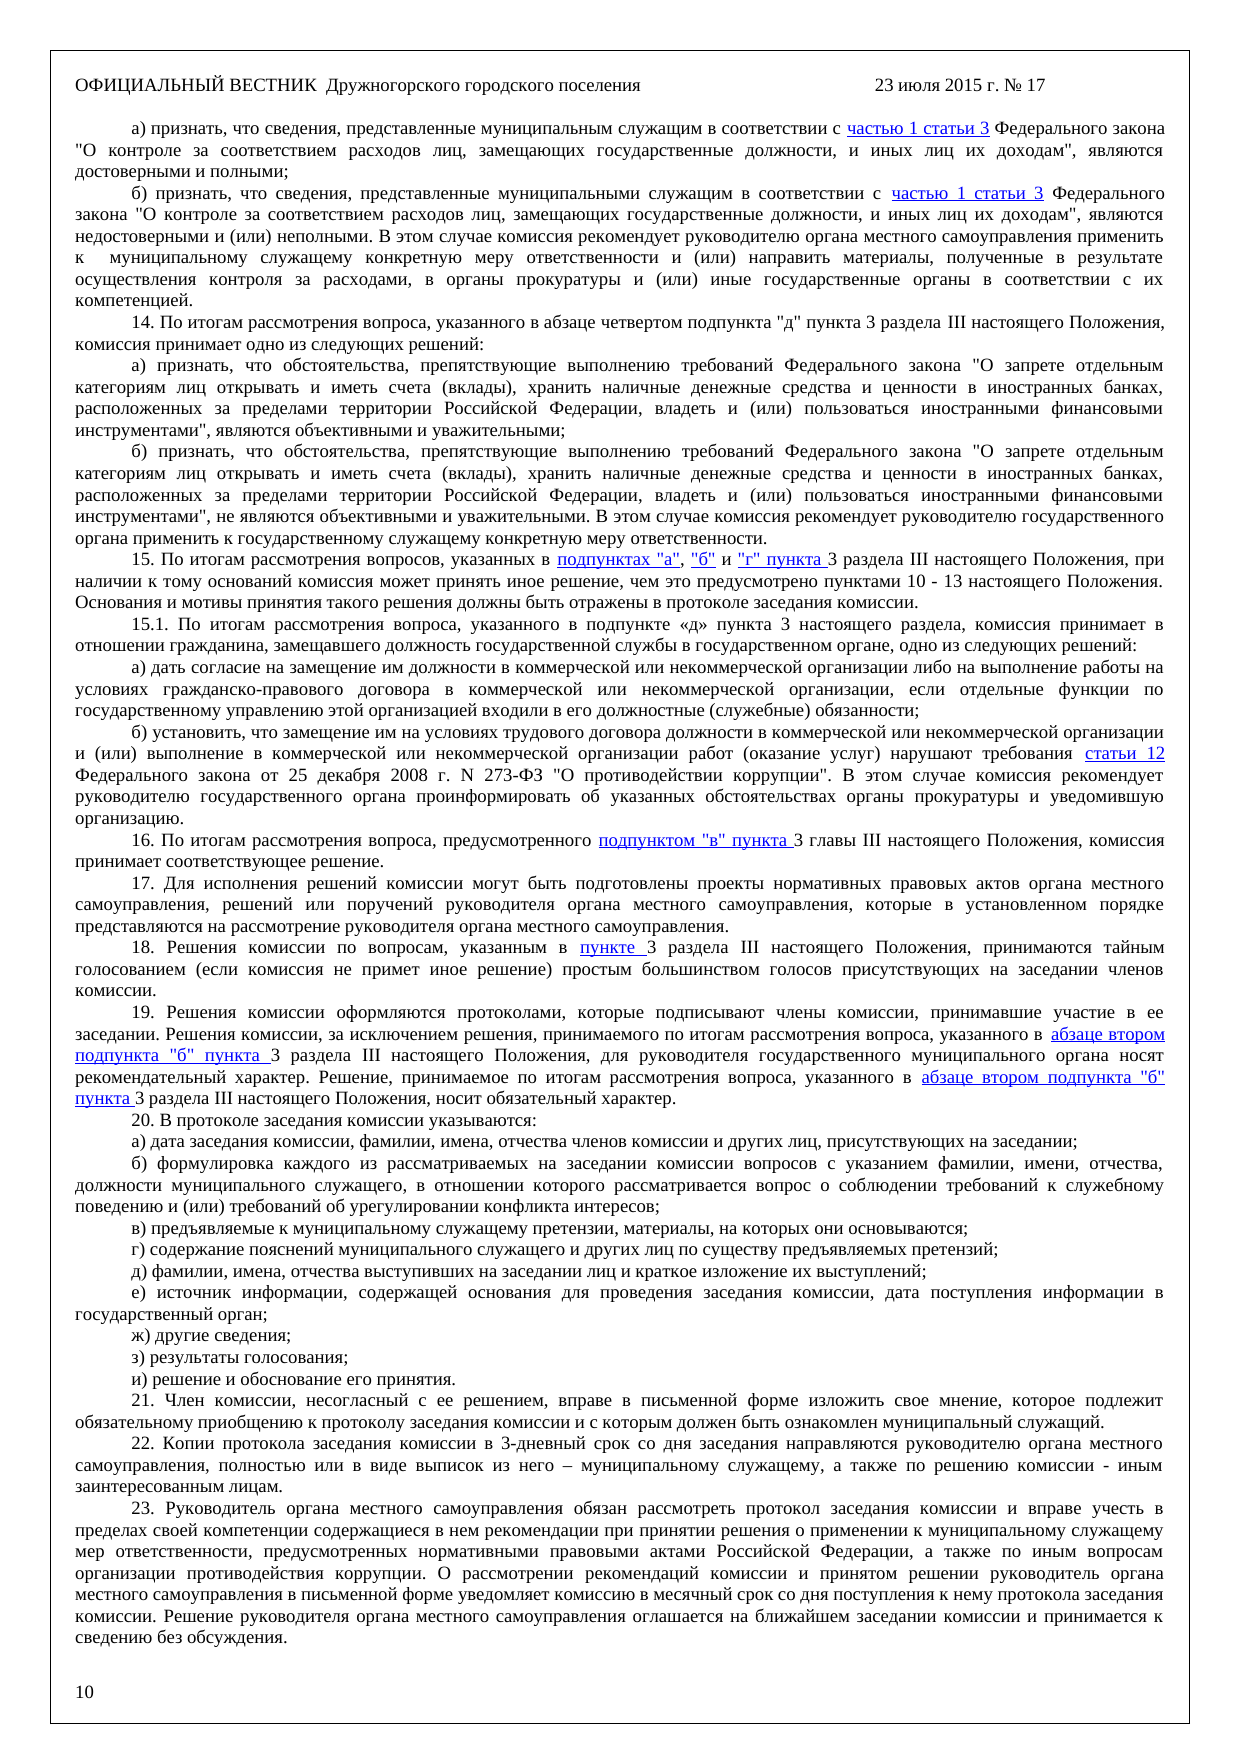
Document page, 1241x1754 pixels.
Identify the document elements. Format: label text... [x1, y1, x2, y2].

text з) результаты голосования; [75, 1346, 1165, 1367]
text в) предъявляемые к муниципальному служащему претензии, материалы, на которых они основываются; [75, 1217, 1165, 1238]
text г) содержание пояснений муниципального служащего и других лиц по существу предъявляемых претензий; [75, 1238, 1165, 1260]
text д) фамилии, имена, отчества выступивших на заседании лиц и краткое изложение их выступлений; [75, 1260, 1165, 1281]
text 18. Решения комиссии по вопросам, указанным в пункте 3 раздела III настоящего Положения, принимаются тайным голосованием (если комиссия не примет иное решение) простым большинством голосов присутствующих на заседании членов комиссии. [75, 936, 1165, 1001]
text а) признать, что сведения, представленные муниципальным служащим в соответствии с частью 1 статьи 3 Федерального закона "О контроле за соответствием расходов лиц, замещающих государственные должности, и иных лиц их доходам", являются достоверными и полными; [75, 117, 1165, 182]
text 20. В протоколе заседания комиссии указываются: [75, 1109, 1165, 1130]
text ж) другие сведения; [75, 1324, 1165, 1346]
text б) установить, что замещение им на условиях трудового договора должности в коммерческой или некоммерческой организации и (или) выполнение в коммерческой или некоммерческой организации работ (оказание услуг) нарушают требования статьи 12 Федерального закона от 25 декабря 2008 г. N 273-ФЗ "О противодействии коррупции". В этом случае комиссия рекомендует руководителю государственного органа проинформировать об указанных обстоятельствах органы прокуратуры и уведомившую организацию. [75, 721, 1165, 828]
text б) признать, что обстоятельства, препятствующие выполнению требований Федерального закона "О запрете отдельным категориям лиц открывать и иметь счета (вклады), хранить наличные денежные средства и ценности в иностранных банках, расположенных за пределами территории Российской Федерации, владеть и (или) пользоваться иностранными финансовыми инструментами", не являются объективными и уважительными. В этом случае комиссия рекомендует руководителю государственного органа применить к государственному служащему конкретную меру ответственности. [75, 440, 1165, 548]
text б) формулировка каждого из рассматриваемых на заседании комиссии вопросов с указанием фамилии, имени, отчества, должности муниципального служащего, в отношении которого рассматривается вопрос о соблюдении требований к служебному поведению и (или) требований об урегулировании конфликта интересов; [75, 1152, 1165, 1217]
text 15. По итогам рассмотрения вопросов, указанных в подпунктах "а", "б" и "г" пункта 3 раздела III настоящего Положения, при наличии к тому оснований комиссия может принять иное решение, чем это предусмотрено пунктами 10 - 13 настоящего Положения. Основания и мотивы принятия такого решения должны быть отражены в протоколе заседания комиссии. [75, 548, 1165, 613]
text 22. Копии протокола заседания комиссии в 3-дневный срок со дня заседания направляются руководителю органа местного самоуправления, полностью или в виде выписок из него – муниципальному служащему, а также по решению комиссии - иным заинтересованным лицам. [75, 1432, 1165, 1497]
text и) решение и обоснование его принятия. [75, 1367, 1165, 1389]
text а) дата заседания комиссии, фамилии, имена, отчества членов комиссии и других лиц, присутствующих на заседании; [75, 1130, 1165, 1152]
text 17. Для исполнения решений комиссии могут быть подготовлены проекты нормативных правовых актов органа местного самоуправления, решений или поручений руководителя органа местного самоуправления, которые в установленном порядке представляются на рассмотрение руководителя органа местного самоуправления. [75, 872, 1165, 936]
text 16. По итогам рассмотрения вопроса, предусмотренного подпунктом "в" пункта 3 главы III настоящего Положения, комиссия принимает соответствующее решение. [75, 828, 1165, 872]
text 23. Руководитель органа местного самоуправления обязан рассмотреть протокол заседания комиссии и вправе учесть в пределах своей компетенции содержащиеся в нем рекомендации при принятии решения о применении к муниципальному служащему мер ответственности, предусмотренных нормативными правовыми актами Российской Федерации, а также по иным вопросам организации противодействия коррупции. О рассмотрении рекомендаций комиссии и принятом решении руководитель органа местного самоуправления в письменной форме уведомляет комиссию в месячный срок со дня поступления к нему протокола заседания комиссии. Решение руководителя органа местного самоуправления оглашается на ближайшем заседании комиссии и принимается к сведению без обсуждения. [75, 1497, 1165, 1648]
text 14. По итогам рассмотрения вопроса, указанного в абзаце четвертом подпункта "д" пункта 3 раздела III настоящего Положения, комиссия принимает одно из следующих решений: [75, 311, 1165, 354]
text 15.1. По итогам рассмотрения вопроса, указанного в подпункте «д» пункта 3 настоящего раздела, комиссия принимает в отношении гражданина, замещавшего должность государственной службы в государственном органе, одно из следующих решений: [75, 613, 1165, 656]
text 21. Член комиссии, несогласный с ее решением, вправе в письменной форме изложить свое мнение, которое подлежит обязательному приобщению к протоколу заседания комиссии и с которым должен быть ознакомлен муниципальный служащий. [75, 1389, 1165, 1432]
text а) признать, что обстоятельства, препятствующие выполнению требований Федерального закона "О запрете отдельным категориям лиц открывать и иметь счета (вклады), хранить наличные денежные средства и ценности в иностранных банках, расположенных за пределами территории Российской Федерации, владеть и (или) пользоваться иностранными финансовыми инструментами", являются объективными и уважительными; [75, 354, 1165, 440]
text б) признать, что сведения, представленные муниципальными служащим в соответствии с частью 1 статьи 3 Федерального закона "О контроле за соответствием расходов лиц, замещающих государственные должности, и иных лиц их доходам", являются недостоверными и (или) неполными. В этом случае комиссия рекомендует руководителю органа местного самоуправления применить к муниципальному служащему конкретную меру ответственности и (или) направить материалы, полученные в результате осуществления контроля за расходами, в органы прокуратуры и (или) иные государственные органы в соответствии с их компетенцией. [75, 182, 1165, 311]
text а) дать согласие на замещение им должности в коммерческой или некоммерческой организации либо на выполнение работы на условиях гражданско-правового договора в коммерческой или некоммерческой организации, если отдельные функции по государственному управлению этой организацией входили в его должностные (служебные) обязанности; [75, 656, 1165, 721]
text е) источник информации, содержащей основания для проведения заседания комиссии, дата поступления информации в государственный орган; [75, 1281, 1165, 1324]
text 19. Решения комиссии оформляются протоколами, которые подписывают члены комиссии, принимавшие участие в ее заседании. Решения комиссии, за исключением решения, принимаемого по итогам рассмотрения вопроса, указанного в абзаце втором подпункта "б" пункта 3 раздела III настоящего Положения, для руководителя государственного муниципального органа носят рекомендательный характер. Решение, принимаемое по итогам рассмотрения вопроса, указанного в абзаце втором подпункта "б" пункта 3 раздела III настоящего Положения, носит обязательный характер. [75, 1001, 1165, 1109]
